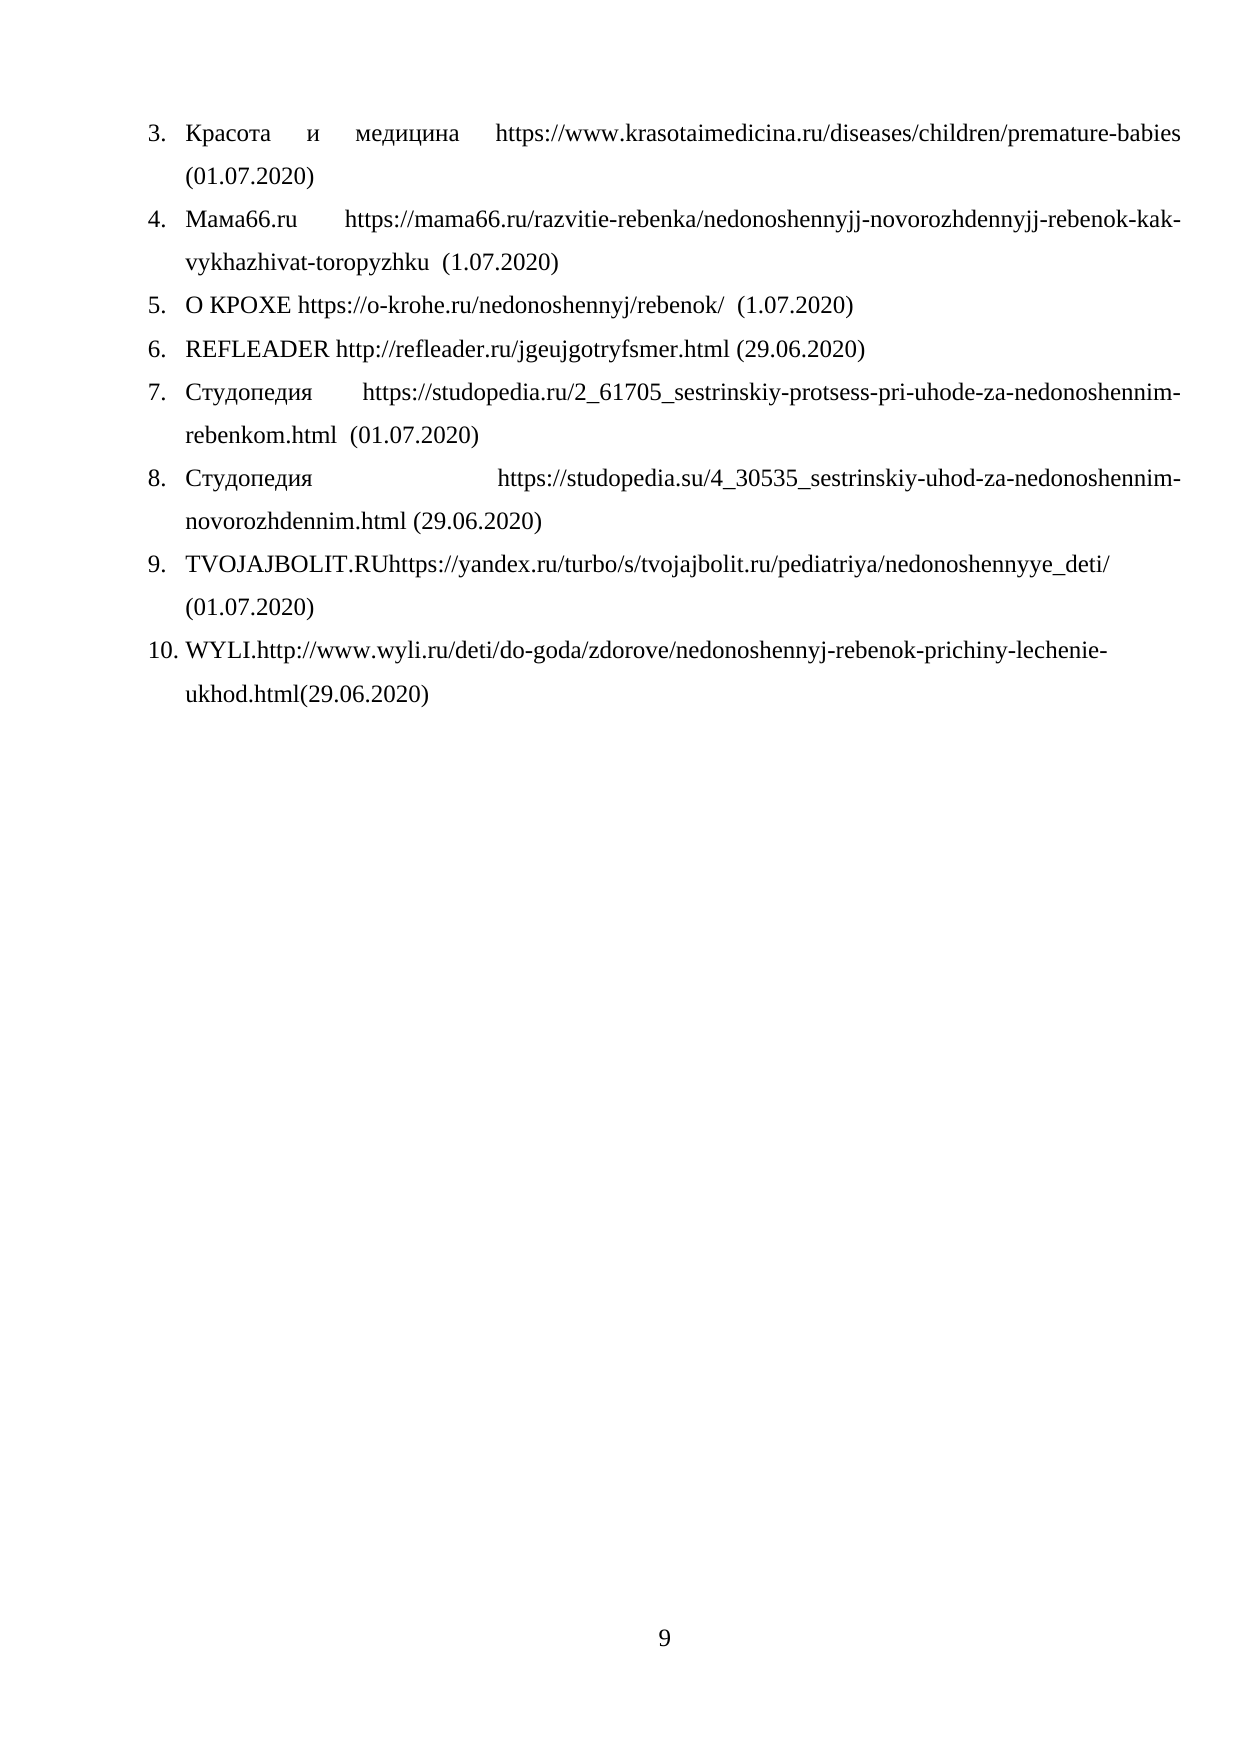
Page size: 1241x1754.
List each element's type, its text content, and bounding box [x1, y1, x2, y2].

list Мама66.ru https://mama66.ru/razvitie-rebenka/nedonoshennyjj-novorozhdennyjj-rebenok-kak-vykhazhivat-toropyzhku (1.07.2020) [148, 204, 1181, 276]
list Красота и медицина https://www.krasotaimedicina.ru/diseases/children/premature-babies (01.07.2020) [148, 118, 1181, 190]
list REFLEADER http://refleader.ru/jgeujgotryfsmer.html (29.06.2020) [148, 334, 1181, 362]
list WYLI.http://www.wyli.ru/deti/do-goda/zdorove/nedonoshennyj-rebenok-prichiny-lechenie-ukhod.html(29.06.2020) [148, 636, 1181, 707]
list TVOJAJBOLIT.RUhttps://yandex.ru/turbo/s/tvojajbolit.ru/pediatriya/nedonoshennyye_deti/ (01.07.2020) [148, 549, 1181, 621]
list О КРОХЕ https://o-krohe.ru/nedonoshennyj/rebenok/ (1.07.2020) [148, 291, 1181, 319]
list Студопедия https://studopedia.ru/2_61705_sestrinskiy-protsess-pri-uhode-za-nedonoshennim-rebenkom.html (01.07.2020) [148, 377, 1181, 449]
list Студопедия https://studopedia.su/4_30535_sestrinskiy-uhod-za-nedonoshennim-novorozhdennim.html (29.06.2020) [148, 463, 1181, 535]
